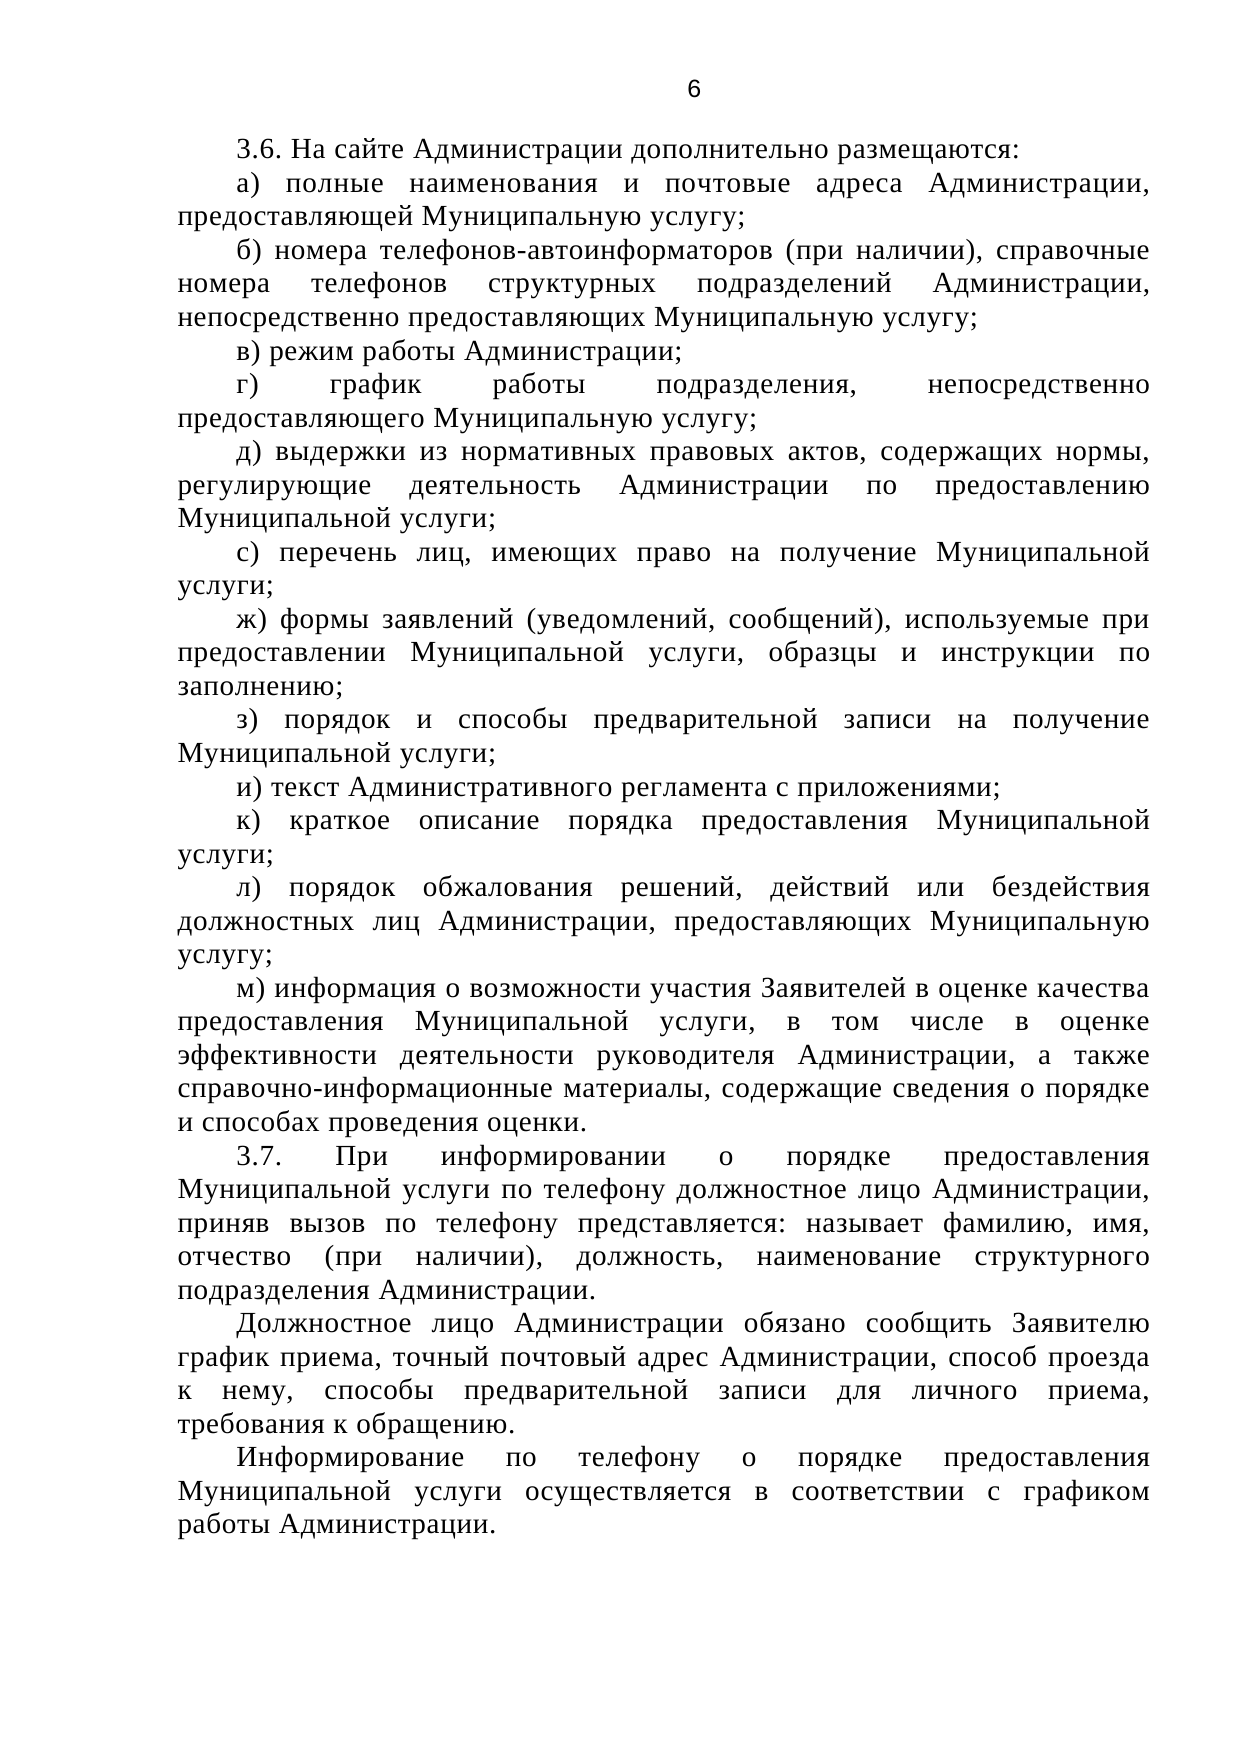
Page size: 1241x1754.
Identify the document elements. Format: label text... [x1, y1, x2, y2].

text з) порядок и способы предварительной записи на получение Муниципальной услуги; [177, 702, 1152, 769]
text с) перечень лиц, имеющих право на получение Муниципальной услуги; [177, 534, 1152, 601]
text в) режим работы Администрации; [177, 333, 1152, 366]
text б) номера телефонов-автоинформаторов (при наличии), справочные номера телефонов структурных подразделений Администрации, непосредственно предоставляющих Муниципальную услугу; [177, 232, 1152, 333]
text Должностное лицо Администрации обязано сообщить Заявителю график приема, точный почтовый адрес Администрации, способ проезда к нему, способы предварительной записи для личного приема, требования к обращению. [177, 1305, 1152, 1439]
text м) информация о возможности участия Заявителей в оценке качества предоставления Муниципальной услуги, в том числе в оценке эффективности деятельности руководителя Администрации, а также справочно-информационные материалы, содержащие сведения о порядке и способах проведения оценки. [177, 970, 1152, 1138]
text а) полные наименования и почтовые адреса Администрации, предоставляющей Муниципальную услугу; [177, 165, 1152, 232]
text д) выдержки из нормативных правовых актов, содержащих нормы, регулирующие деятельность Администрации по предоставлению Муниципальной услуги; [177, 433, 1152, 534]
text л) порядок обжалования решений, действий или бездействия должностных лиц Администрации, предоставляющих Муниципальную услугу; [177, 869, 1152, 970]
text к) краткое описание порядка предоставления Муниципальной услуги; [177, 802, 1152, 869]
text ж) формы заявлений (уведомлений, сообщений), используемые при предоставлении Муниципальной услуги, образцы и инструкции по заполнению; [177, 601, 1152, 702]
text 3.7. При информировании о порядке предоставления Муниципальной услуги по телефону должностное лицо Администрации, приняв вызов по телефону представляется: называет фамилию, имя, отчество (при наличии), должность, наименование структурного подразделения Администрации. [177, 1138, 1152, 1305]
text и) текст Административного регламента с приложениями; [177, 769, 1152, 802]
text г) график работы подразделения, непосредственно предоставляющего Муниципальную услугу; [177, 366, 1152, 433]
text Информирование по телефону о порядке предоставления Муниципальной услуги осуществляется в соответствии с графиком работы Администрации. [177, 1439, 1152, 1540]
text 3.6. На сайте Администрации дополнительно размещаются: [177, 131, 1152, 165]
